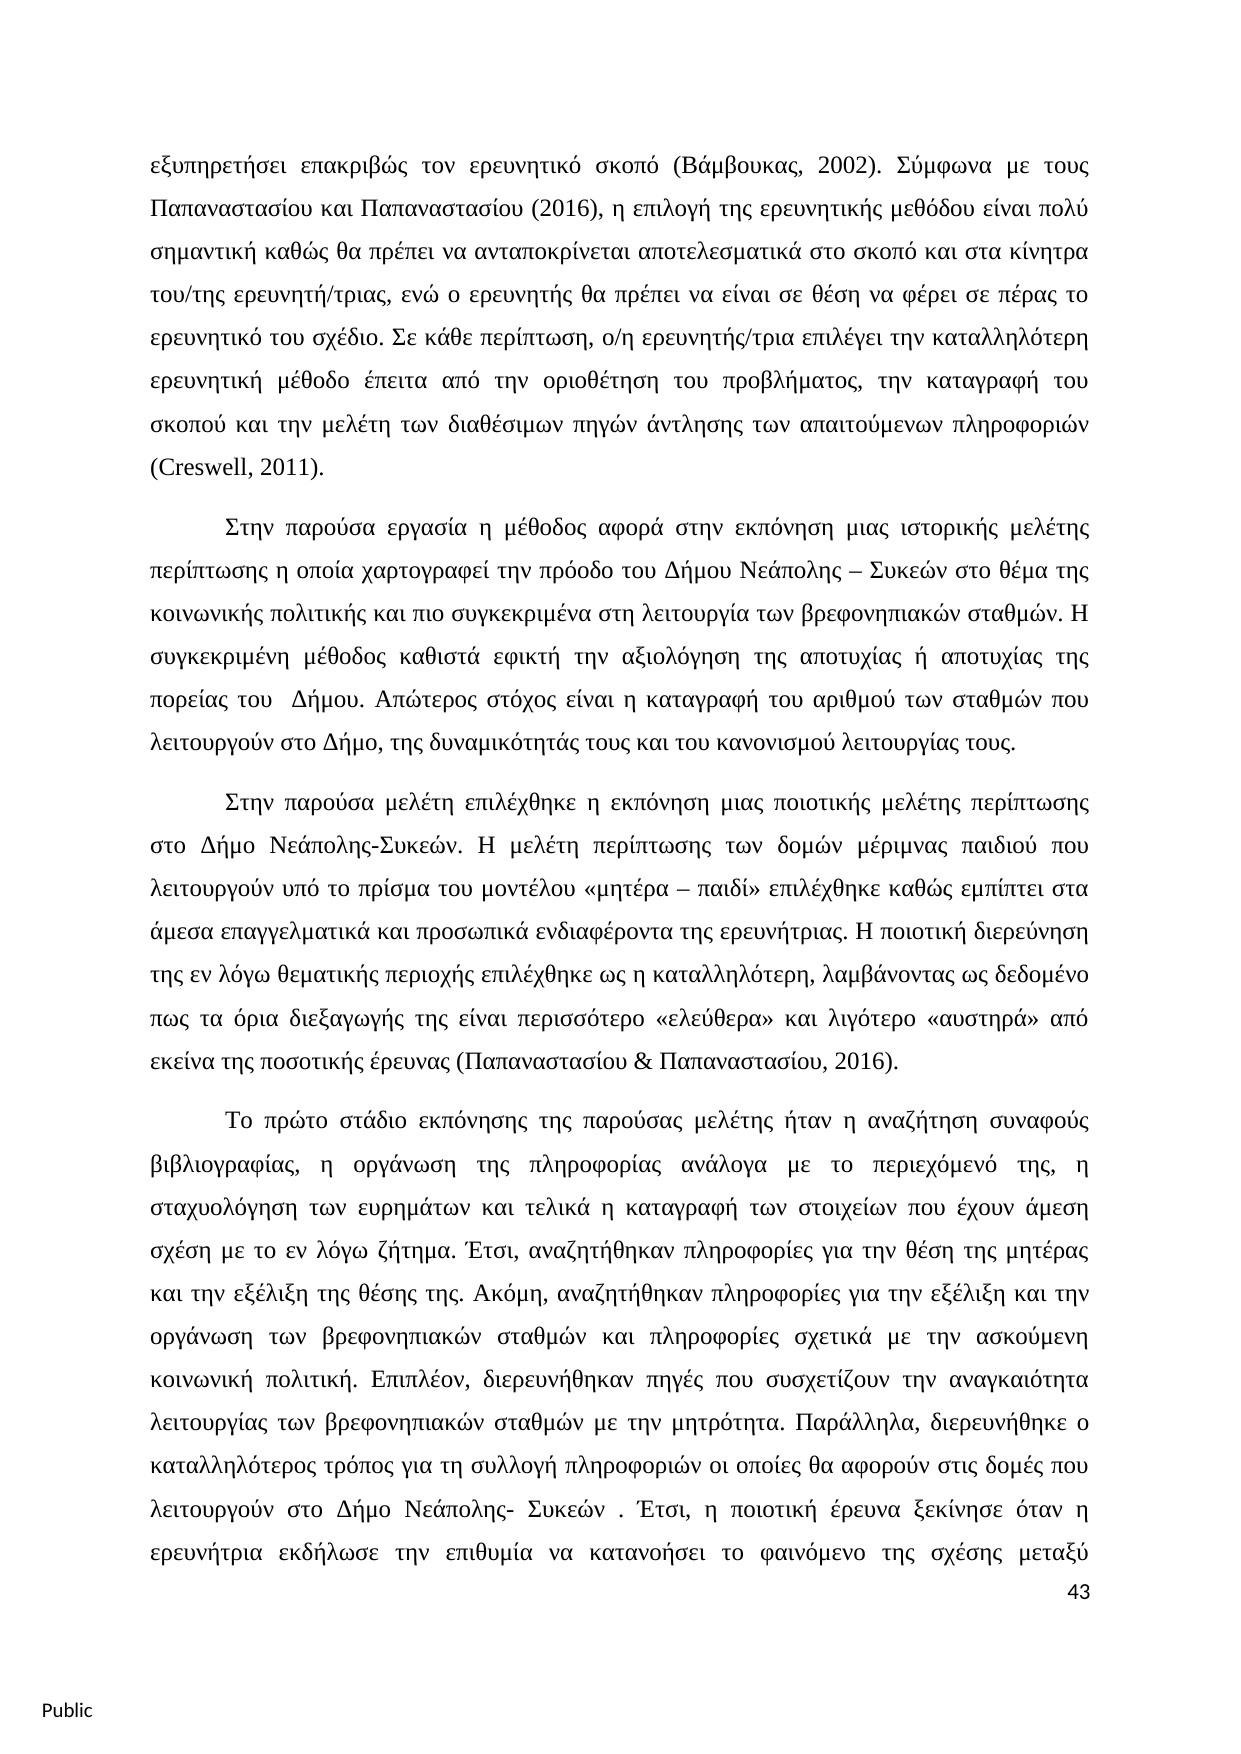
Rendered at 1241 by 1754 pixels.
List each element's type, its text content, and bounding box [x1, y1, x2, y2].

text Στην παρούσα εργασία η μέθοδος αφορά στην εκπόνηση μιας ιστορικής μελέτης περίπτωσης η οποία χαρτογραφεί την πρόοδο του Δήμου Νεάπολης – Συκεών στο θέμα της κοινωνικής πολιτικής και πιο συγκεκριμένα στη λειτουργία των βρεφονηπιακών σταθμών. Η συγκεκριμένη μέθοδος καθιστά εφικτή την αξιολόγηση της αποτυχίας ή αποτυχίας της πορείας του Δήμου. Απώτερος στόχος είναι η καταγραφή του αριθμού των σταθμών που λειτουργούν στο Δήμο, της δυναμικότητάς τους και του κανονισμού λειτουργίας τους. [150, 512, 1090, 756]
text Στην παρούσα μελέτη επιλέχθηκε η εκπόνηση μιας ποιοτικής μελέτης περίπτωσης στο Δήμο Νεάπολης-Συκεών. Η μελέτη περίπτωσης των δομών μέριμνας παιδιού που λειτουργούν υπό το πρίσμα του μοντέλου «μητέρα – παιδί» επιλέχθηκε καθώς εμπίπτει στα άμεσα επαγγελματικά και προσωπικά ενδιαφέροντα της ερευνήτριας. Η ποιοτική διερεύνηση της εν λόγω θεματικής περιοχής επιλέχθηκε ως η καταλληλότερη, λαμβάνοντας ως δεδομένο πως τα όρια διεξαγωγής της είναι περισσότερο «ελεύθερα» και λιγότερο «αυστηρά» από εκείνα της ποσοτικής έρευνας (Παπαναστασίου & Παπαναστασίου, 2016). [150, 787, 1090, 1074]
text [150, 150, 1090, 481]
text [150, 1106, 1090, 1566]
